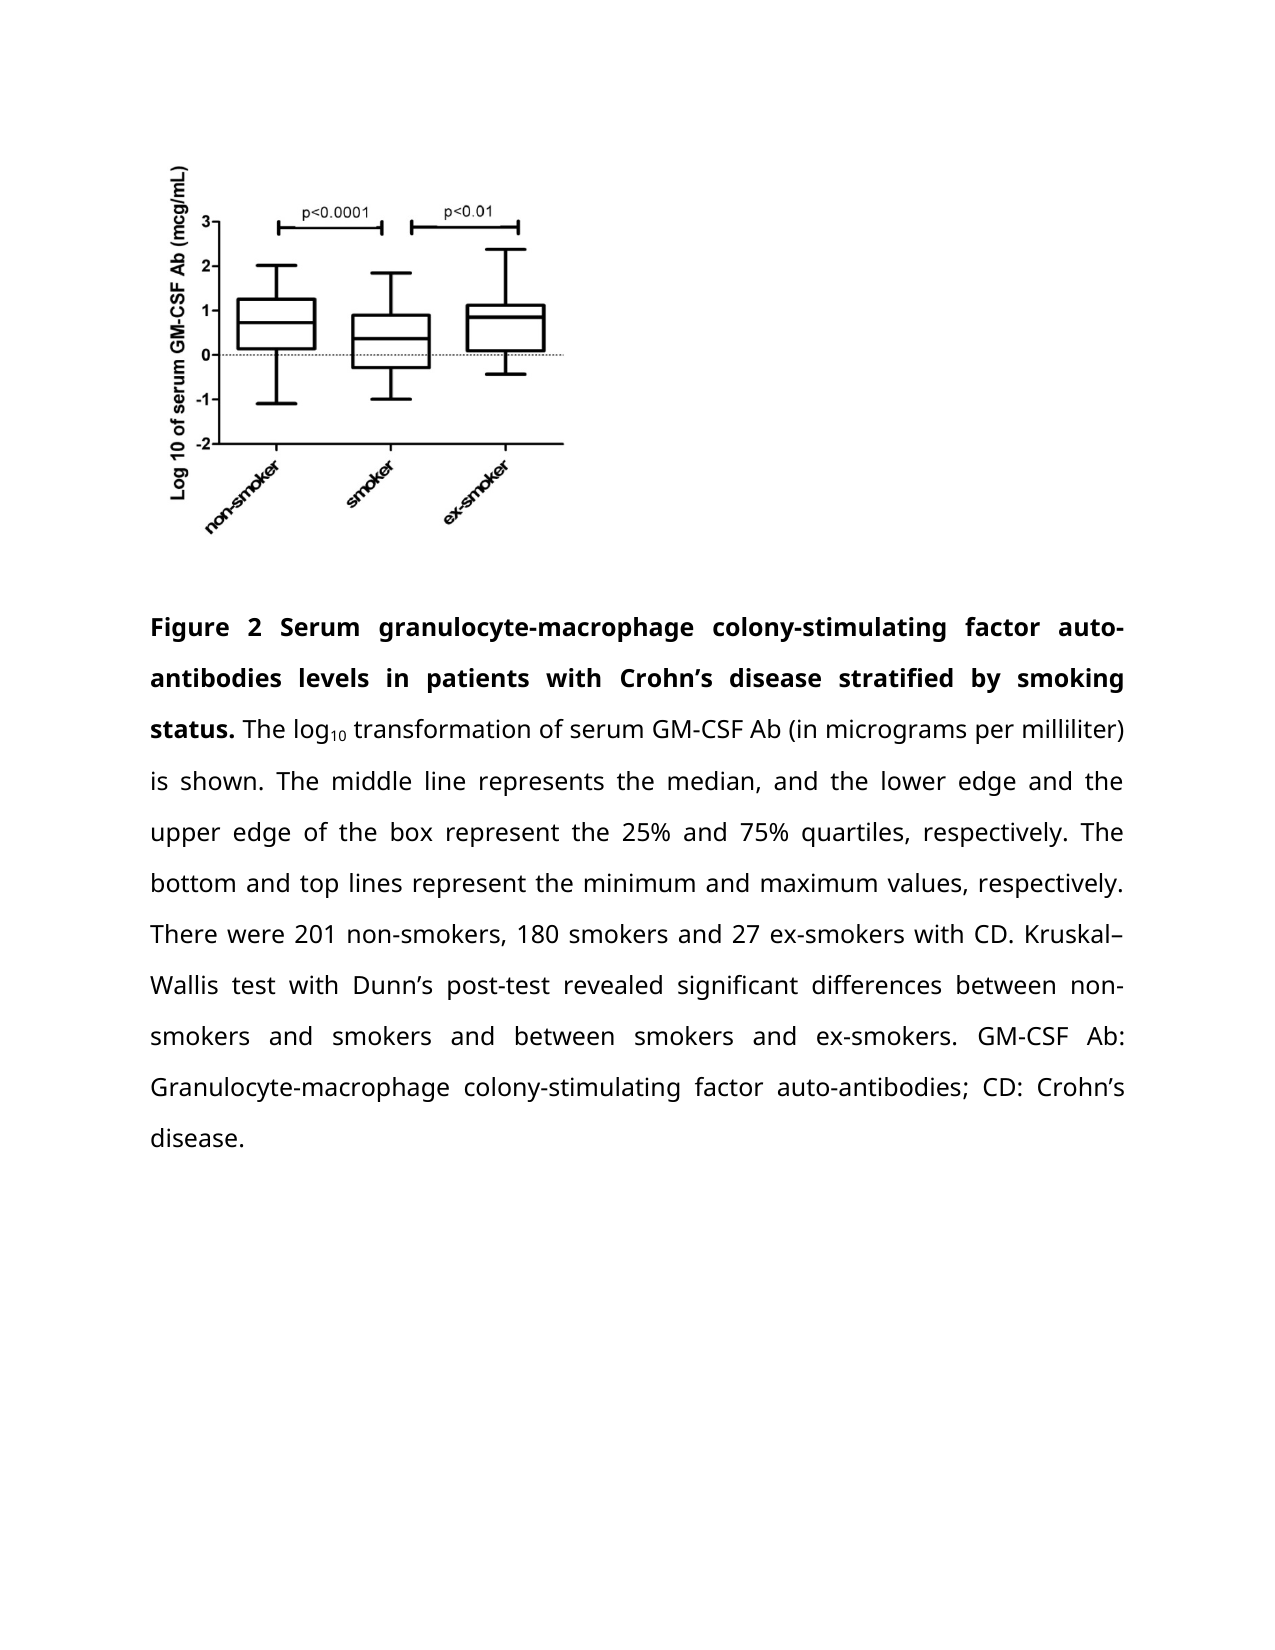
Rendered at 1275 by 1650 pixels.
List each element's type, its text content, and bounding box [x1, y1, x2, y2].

picture [150, 150, 574, 597]
text Figure 2 Serum granulocyte-macrophage colony-stimulating factor auto-antibodies levels in patients with Crohn’s disease stratified by smoking status. The log10 transformation of serum GM-CSF Ab (in micrograms per milliliter) is shown. The middle line represents the median, and the lower edge and the upper edge of the box represent the 25% and 75% quartiles, respectively. The bottom and top lines represent the minimum and maximum values, respectively. There were 201 non-smokers, 180 smokers and 27 ex-smokers with CD. Kruskal–Wallis test with Dunn’s post-test revealed significant differences between non-smokers and smokers and between smokers and ex-smokers. GM-CSF Ab: granulocyte-macrophage colony-stimulating factor auto-antibodies; CD: Crohn’s disease. [150, 610, 1125, 1154]
